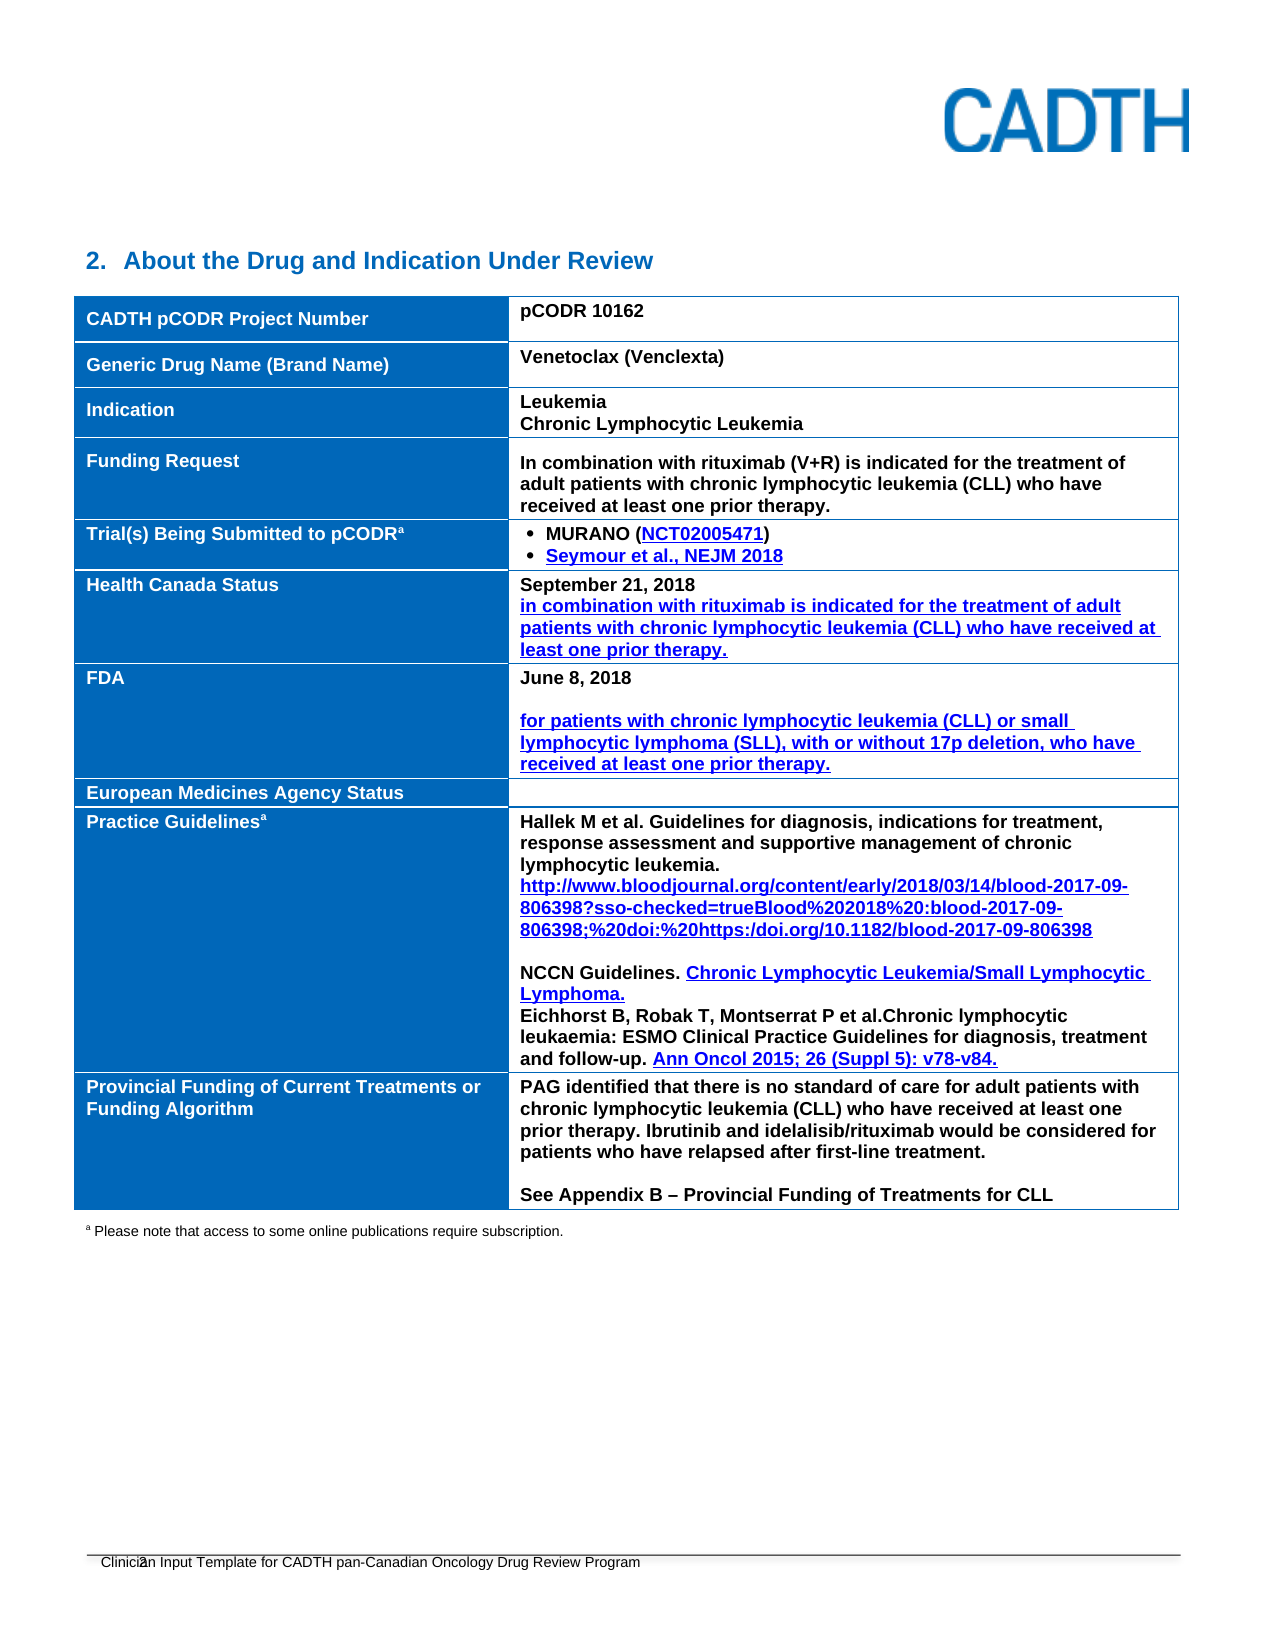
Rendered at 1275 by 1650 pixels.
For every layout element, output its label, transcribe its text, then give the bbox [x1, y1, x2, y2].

table_cell Leukemia Chronic Lymphocytic Leukemia [509, 388, 1178, 437]
table_header CADTH pCODR Project Number [75, 297, 508, 341]
table_cell [509, 779, 1178, 806]
table_cell Trial(s) Being Submitted to pCODRa [75, 520, 508, 569]
text a Please note that access to some online publications require subscription. [86, 1222, 1189, 1239]
table_cell PAG identified that there is no standard of care for adult patients with chronic lymphocytic leukemia (CLL) who have received at least one prior therapy. Ibrutinib and idelalisib/rituximab would be considered for patients who have relapsed after first-line treatment. See Appendix B – Provincial Funding of Treatments for CLL [509, 1073, 1178, 1209]
table_cell MURANO (NCT02005471) Seymour et al., NEJM 2018 [509, 520, 1178, 569]
table_cell Hallek M et al. Guidelines for diagnosis, indications for treatment, response assessment and supportive management of chronic lymphocytic leukemia. http://www.bloodjournal.org/content/early/2018/03/14/blood-2017-09-806398?sso-checked=trueBlood%202018%20:blood-2017-09-806398;%20doi:%20https:/doi.org/10.1182/blood-2017-09-806398 NCCN Guidelines. Chronic Lymphocytic Leukemia/Small Lymphocytic Lymphoma. Eichhorst B, Robak T, Montserrat P et al.Chronic lymphocytic leukaemia: ESMO Clinical Practice Guidelines for diagnosis, treatment and follow-up. Ann Oncol 2015; 26 (Suppl 5): v78-v84. [509, 808, 1178, 1072]
table_cell Provincial Funding of Current Treatments or Funding Algorithm [75, 1073, 508, 1209]
table_cell Funding Request [75, 438, 508, 519]
table_cell Health Canada Status [75, 571, 508, 663]
table_cell Venetoclax (Venclexta) [509, 342, 1178, 387]
table_cell Practice Guidelinesa [75, 808, 508, 1072]
table_header pCODR 10162 [509, 297, 1178, 341]
list About the Drug and Indication Under Review [86, 246, 1189, 275]
table_cell Indication [75, 388, 508, 437]
table_cell FDA [75, 664, 508, 778]
table_cell September 21, 2018 in combination with rituximab is indicated for the treatment of adult patients with chronic lymphocytic leukemia (CLL) who have received at least one prior therapy. [509, 571, 1178, 663]
table_cell Generic Drug Name (Brand Name) [75, 343, 508, 387]
table_cell European Medicines Agency Status [75, 779, 508, 806]
table_cell In combination with rituximab (V+R) is indicated for the treatment of adult patients with chronic lymphocytic leukemia (CLL) who have received at least one prior therapy. [509, 438, 1178, 519]
table_cell June 8, 2018 for patients with chronic lymphocytic leukemia (CLL) or small lymphocytic lymphoma (SLL), with or without 17p deletion, who have received at least one prior therapy. [509, 664, 1178, 778]
